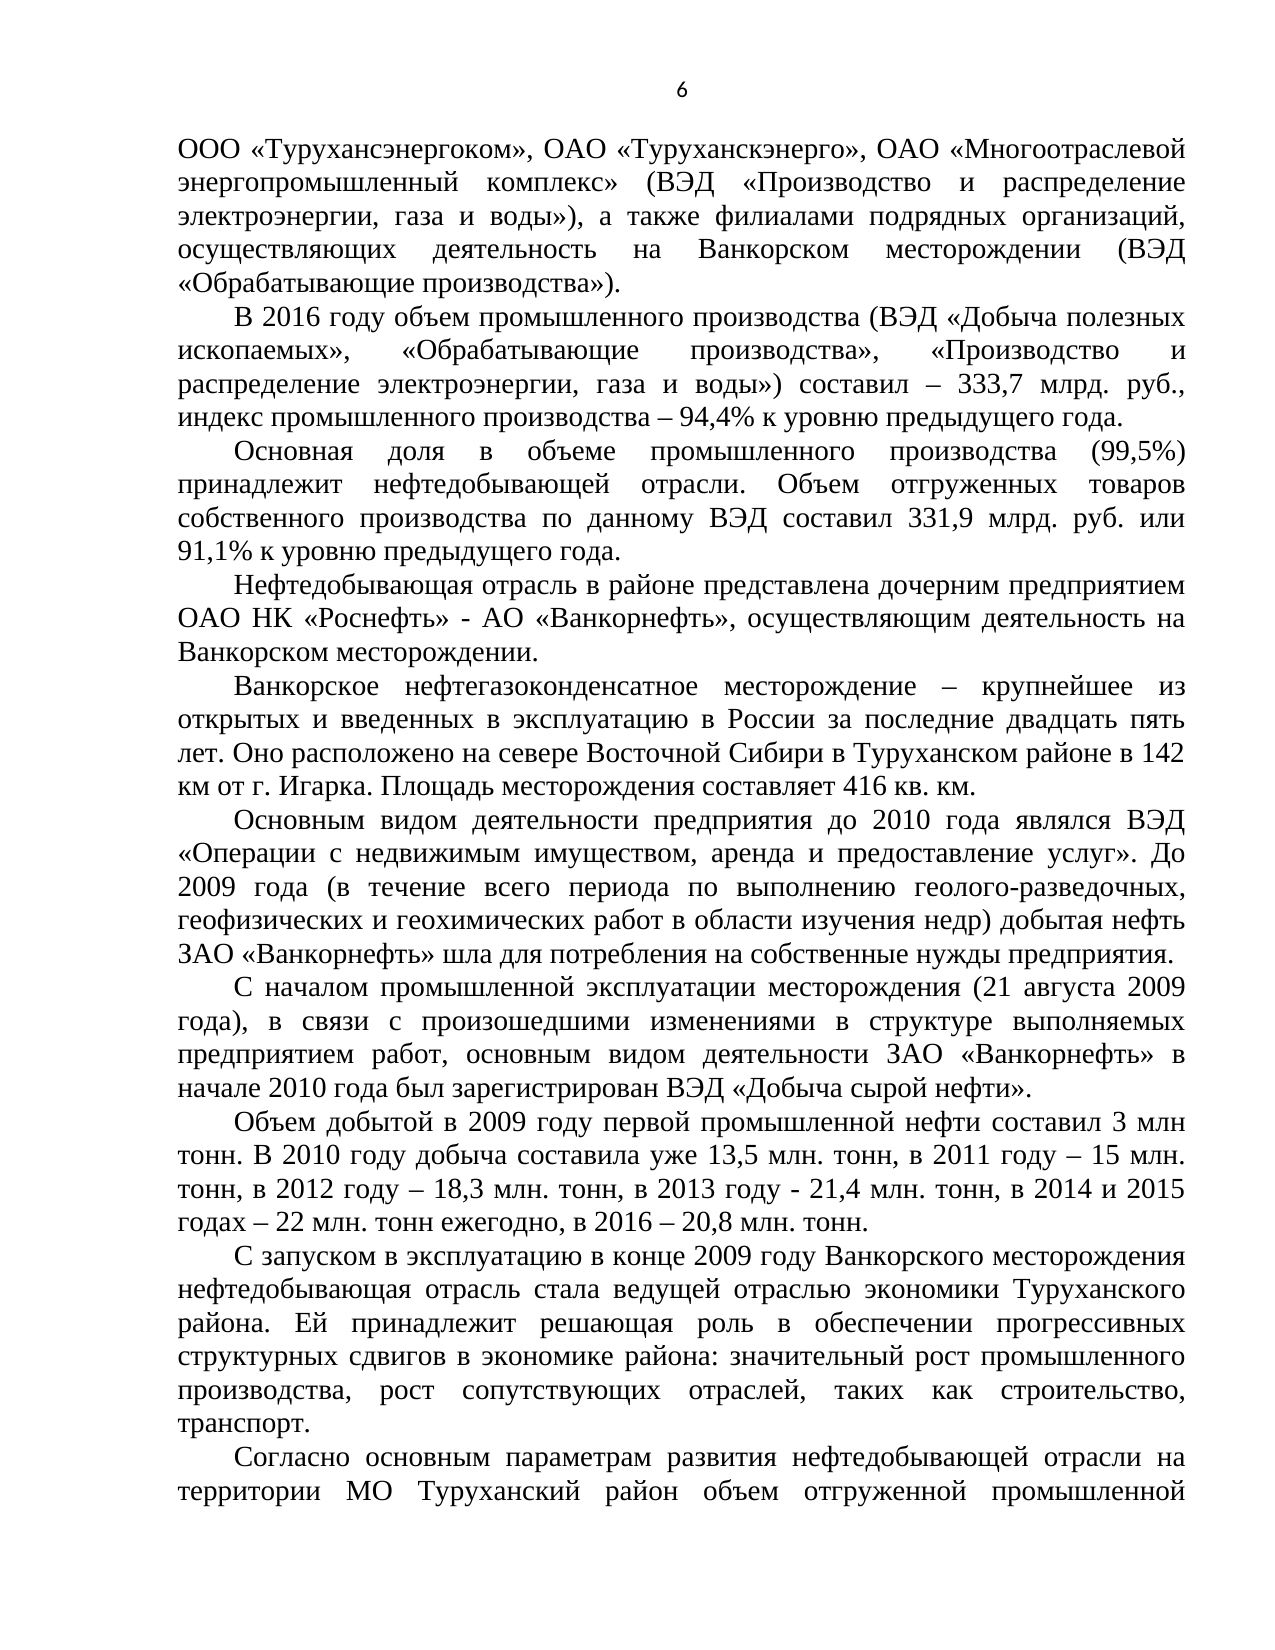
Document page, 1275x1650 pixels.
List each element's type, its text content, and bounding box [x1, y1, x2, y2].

text Основная доля в объеме промышленного производства (99,5%) принадлежит нефтедобывающей отрасли. Объем отгруженных товаров собственного производства по данному ВЭД составил 331,9 млрд. руб. или 91,1% к уровню предыдущего года. [177, 433, 1186, 567]
text Основным видом деятельности предприятия до 2010 года являлся ВЭД «Операции с недвижимым имуществом, аренда и предоставление услуг». До 2009 года (в течение всего периода по выполнению геолого-разведочных, геофизических и геохимических работ в области изучения недр) добытая нефть ЗАО «Ванкорнефть» шла для потребления на собственные нужды предприятия. [177, 802, 1186, 969]
text С началом промышленной эксплуатации месторождения (21 августа 2009 года), в связи с произошедшими изменениями в структуре выполняемых предприятием работ, основным видом деятельности ЗАО «Ванкорнефть» в начале 2010 года был зарегистрирован ВЭД «Добыча сырой нефти». [177, 969, 1186, 1104]
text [177, 1439, 1186, 1506]
text В 2016 году объем промышленного производства (ВЭД «Добыча полезных ископаемых», «Обрабатывающие производства», «Производство и распределение электроэнергии, газа и воды») составил – 333,7 млрд. руб., индекс промышленного производства – 94,4% к уровню предыдущего года. [177, 299, 1186, 433]
text Нефтедобывающая отрасль в районе представлена дочерним предприятием ОАО НК «Роснефть» - АО «Ванкорнефть», осуществляющим деятельность на Ванкорском месторождении. [177, 567, 1186, 668]
text Объем добытой в 2009 году первой промышленной нефти составил 3 млн тонн. В 2010 году добыча составила уже 13,5 млн. тонн, в 2011 году – 15 млн. тонн, в 2012 году – 18,3 млн. тонн, в 2013 году - 21,4 млн. тонн, в 2014 и 2015 годах – 22 млн. тонн ежегодно, в 2016 – 20,8 млн. тонн. [177, 1104, 1186, 1238]
text С запуском в эксплуатацию в конце 2009 году Ванкорского месторождения нефтедобывающая отрасль стала ведущей отраслью экономики Туруханского района. Ей принадлежит решающая роль в обеспечении прогрессивных структурных сдвигов в экономике района: значительный рост промышленного производства, рост сопутствующих отраслей, таких как строительство, транспорт. [177, 1238, 1186, 1439]
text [177, 131, 1186, 299]
text Ванкорское нефтегазоконденсатное месторождение – крупнейшее из открытых и введенных в эксплуатацию в России за последние двадцать пять лет. Оно расположено на севере Восточной Сибири в Туруханском районе в 142 км от г. Игарка. Площадь месторождения составляет 416 кв. км. [177, 668, 1186, 802]
